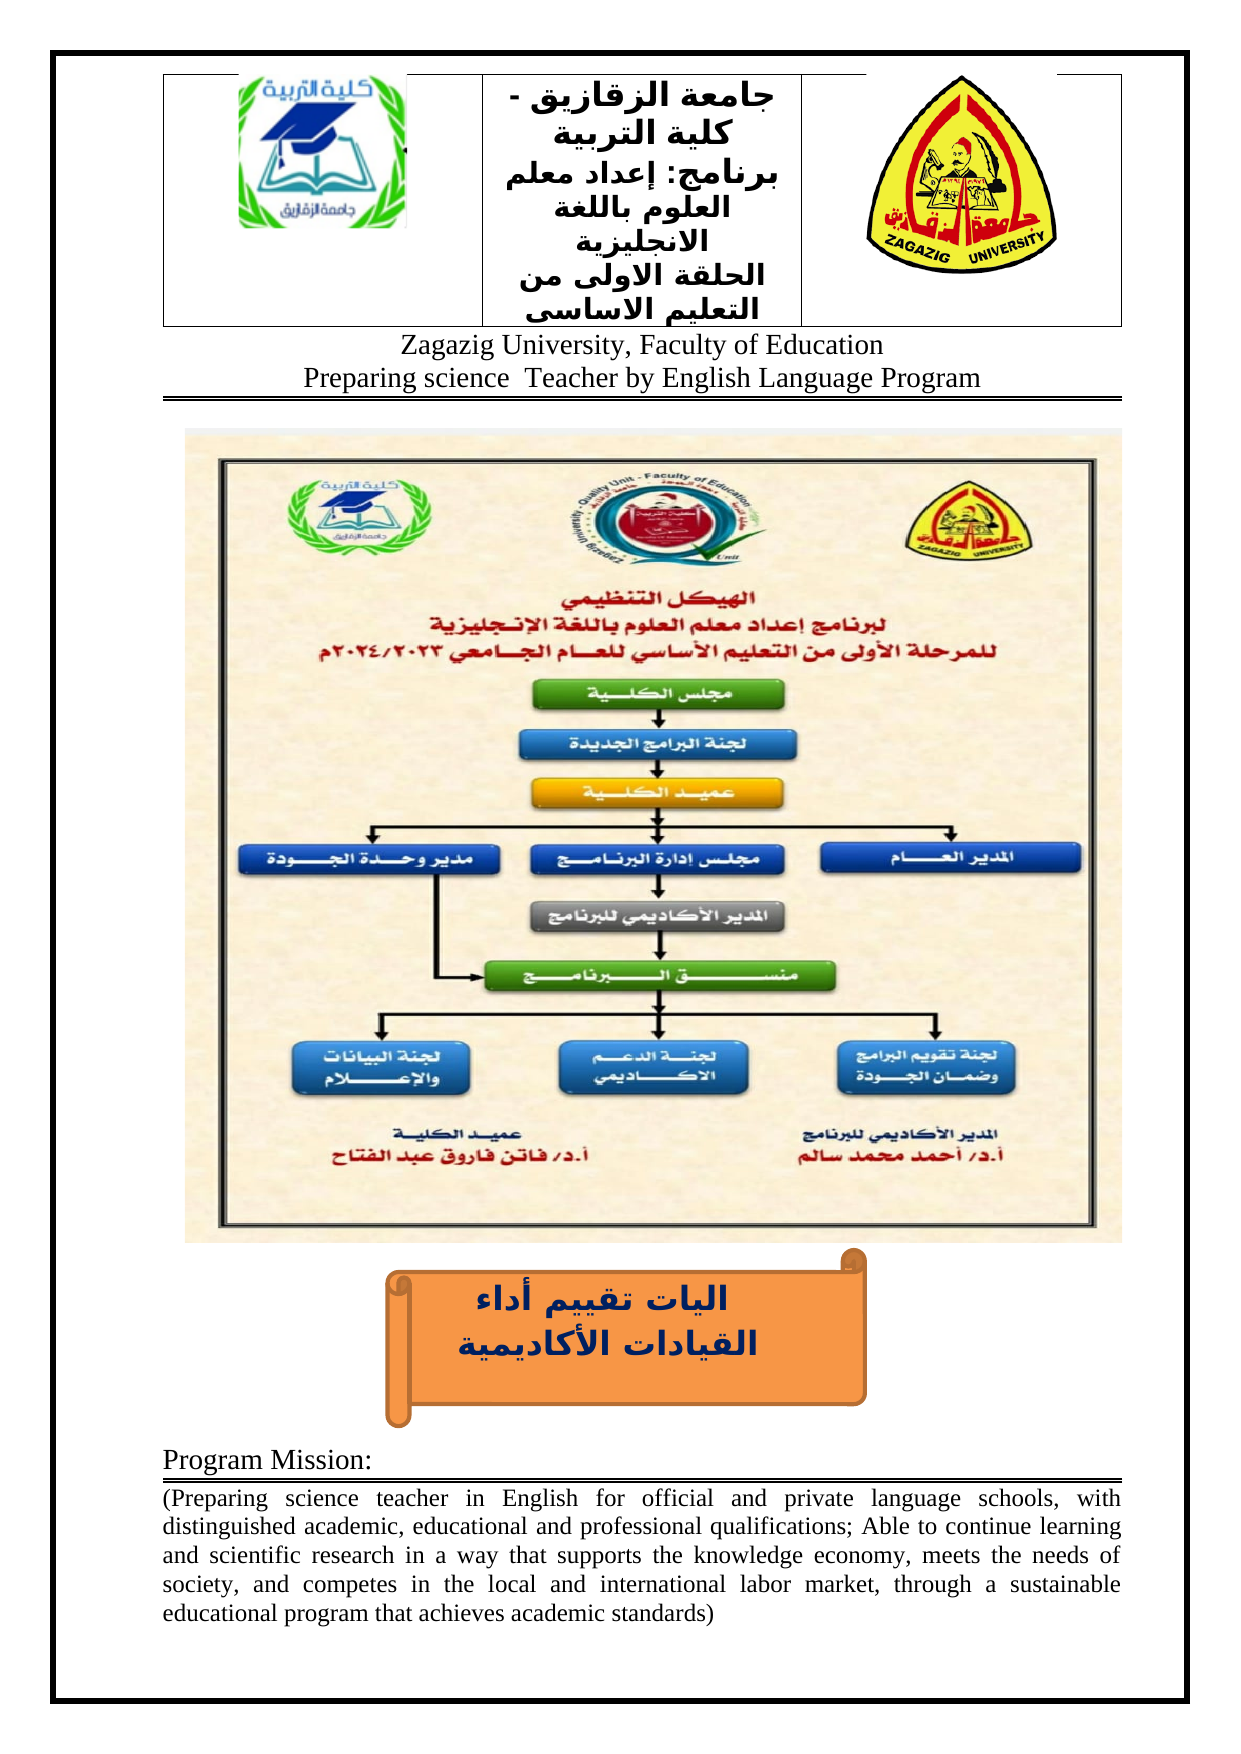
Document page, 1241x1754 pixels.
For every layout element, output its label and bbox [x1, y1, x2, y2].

picture [866, 74, 1057, 274]
picture [238, 74, 408, 230]
picture [184, 428, 1123, 1243]
